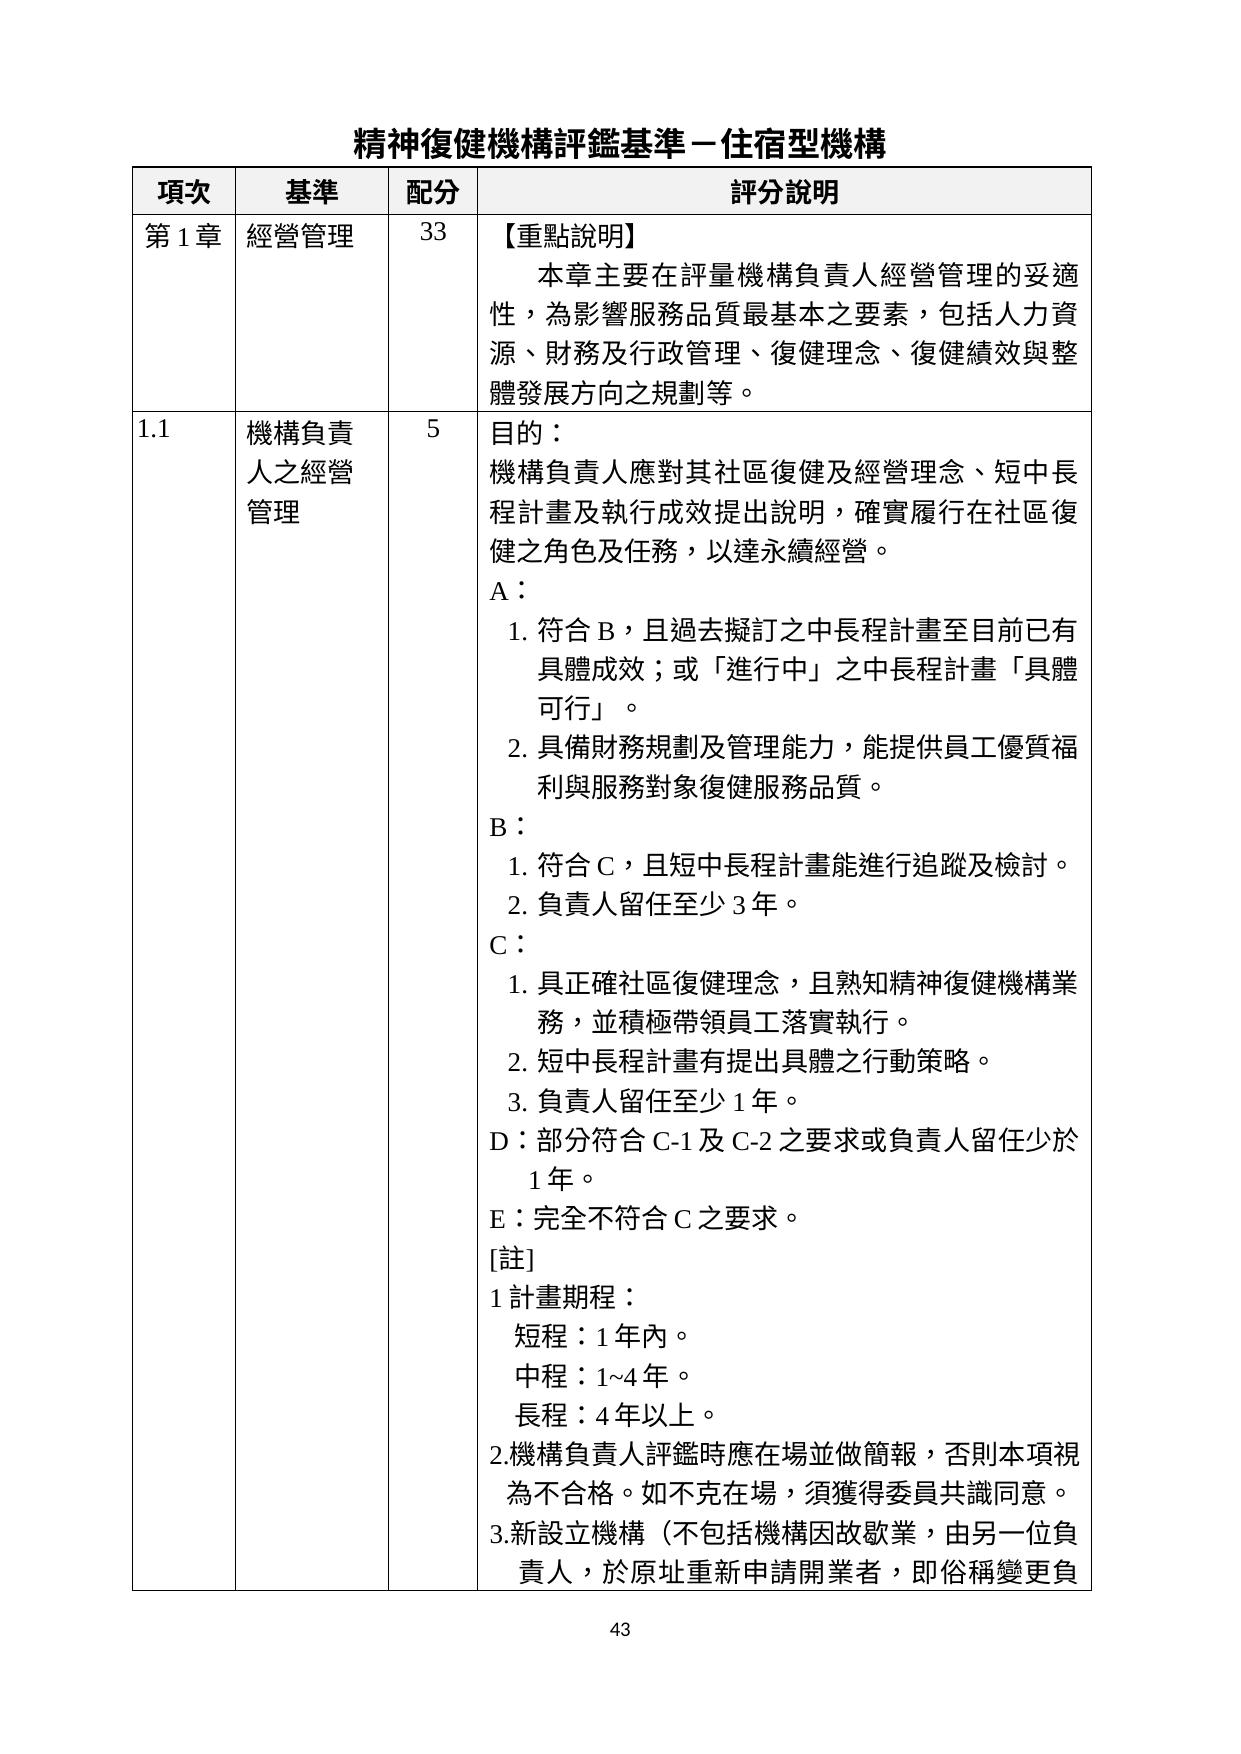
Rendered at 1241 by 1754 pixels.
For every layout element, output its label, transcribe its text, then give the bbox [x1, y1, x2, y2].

table_cell 機構負責人之經營管理 [236, 412, 388, 1590]
table_cell 5 [389, 412, 477, 1590]
table_header 評分說明 [478, 168, 1091, 214]
text 精神復健機構評鑑基準－住宿型機構 [136, 118, 1104, 166]
table_header 項次 [133, 168, 235, 214]
table_cell 經營管理 [236, 215, 388, 411]
table_cell 【重點說明】 本章主要在評量機構負責人經營管理的妥適性，為影響服務品質最基本之要素，包括人力資源、財務及行政管理、復健理念、復健績效與整體發展方向之規劃等。 [478, 215, 1091, 411]
table_cell 1.1 [133, 412, 235, 1590]
table_cell 33 [389, 215, 477, 411]
table_header 基準 [236, 168, 388, 214]
table_header 配分 [389, 168, 477, 214]
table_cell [478, 412, 1091, 1590]
table_cell 第1章 [133, 215, 235, 411]
